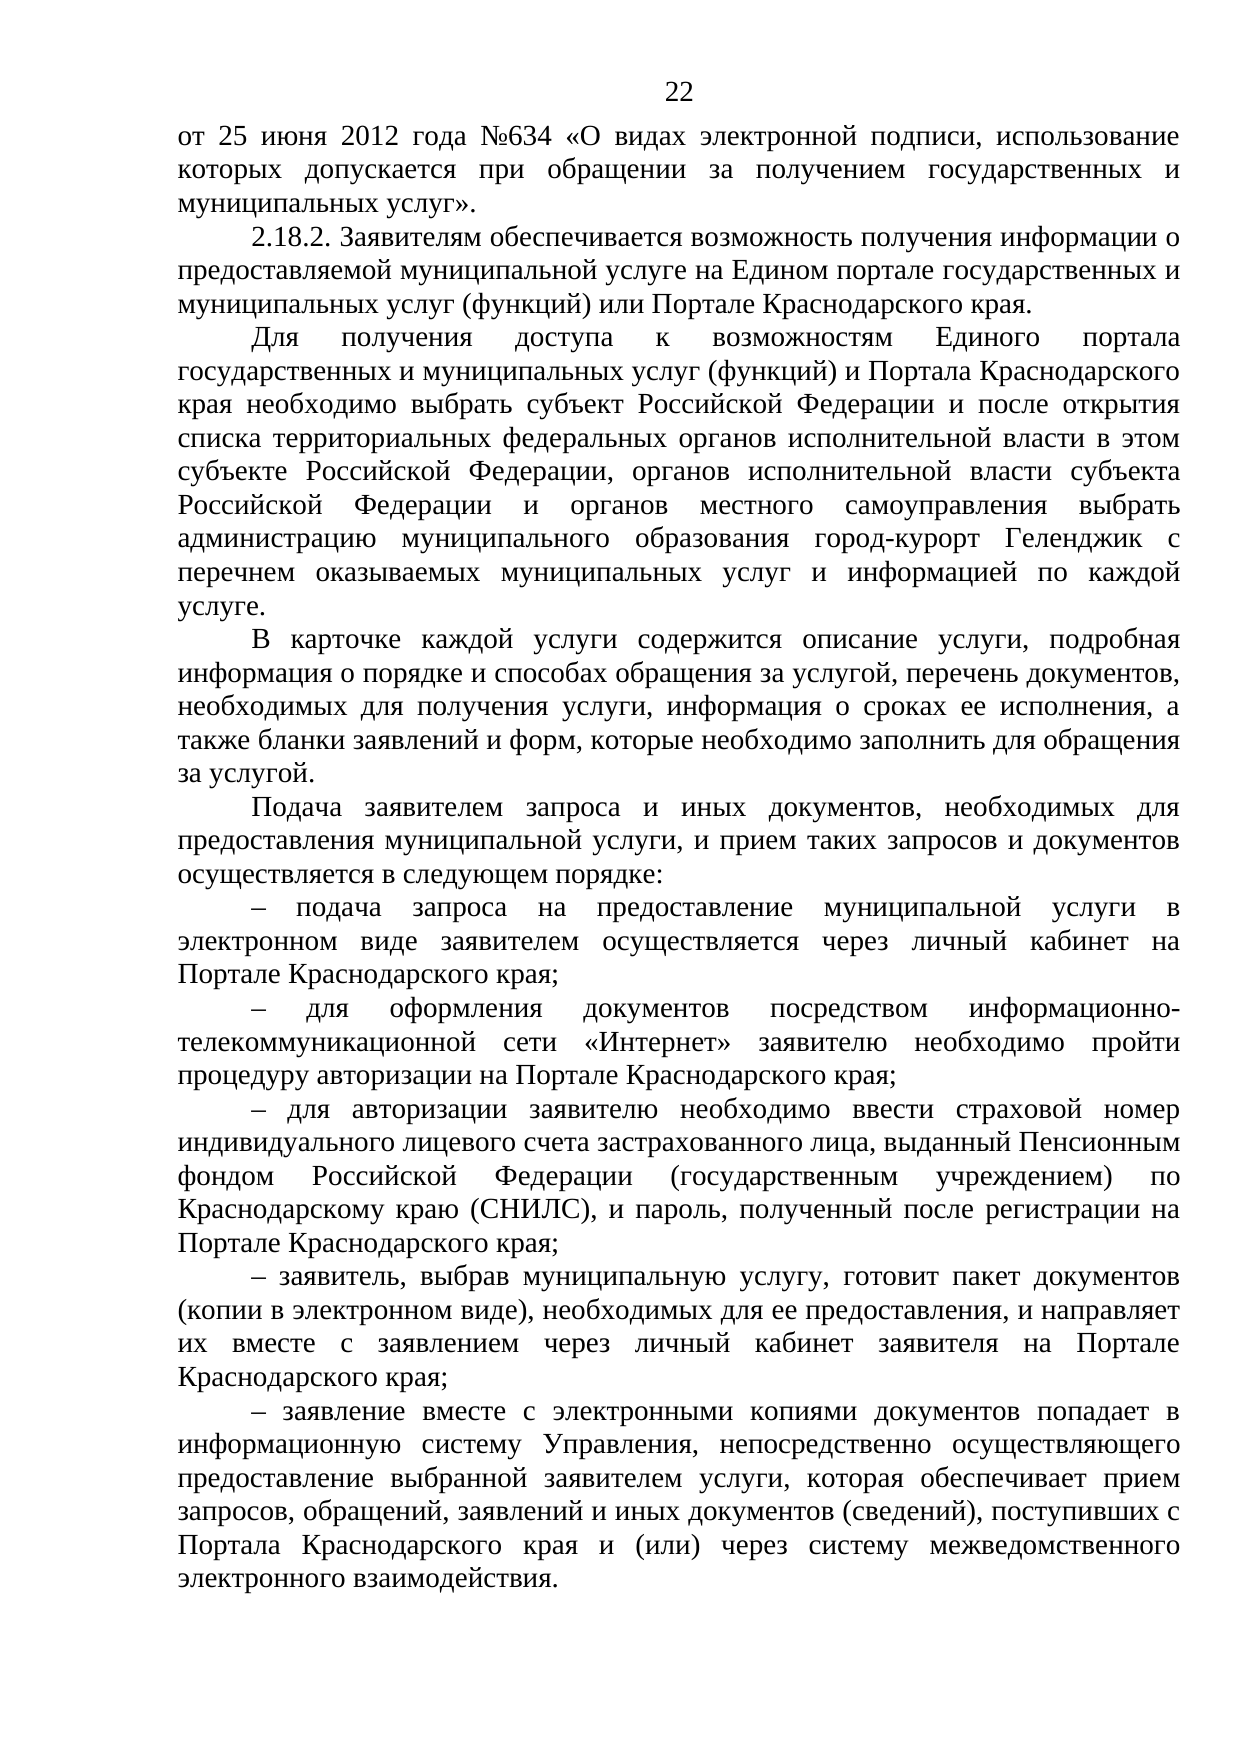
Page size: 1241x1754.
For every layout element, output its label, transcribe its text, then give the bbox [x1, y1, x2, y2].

text – подача запроса на предоставление муниципальной услуги в электронном виде заявителем осуществляется через личный кабинет на Портале Краснодарского края; [177, 889, 1181, 990]
text Подача заявителем запроса и иных документов, необходимых для предоставления муниципальной услуги, и прием таких запросов и документов осуществляется в следующем порядке: [177, 789, 1181, 889]
text В карточке каждой услуги содержится описание услуги, подробная информация о порядке и способах обращения за услугой, перечень документов, необходимых для получения услуги, информация о сроках ее исполнения, а также бланки заявлений и форм, которые необходимо заполнить для обращения за услугой. [177, 621, 1181, 789]
text – для оформления документов посредством информационно-телекоммуникационной сети «Интернет» заявителю необходимо пройти процедуру авторизации на Портале Краснодарского края; [177, 990, 1181, 1091]
text 2.18.2. Заявителям обеспечивается возможность получения информации о предоставляемой муниципальной услуге на Едином портале государственных и муниципальных услуг (функций) или Портале Краснодарского края. [177, 219, 1181, 319]
text Для получения доступа к возможностям Единого портала государственных и муниципальных услуг (функций) и Портала Краснодарского края необходимо выбрать субъект Российской Федерации и после открытия списка территориальных федеральных органов исполнительной власти в этом субъекте Российской Федерации, органов исполнительной власти субъекта Российской Федерации и органов местного самоуправления выбрать администрацию муниципального образования город-курорт Геленджик с перечнем оказываемых муниципальных услуг и информацией по каждой услуге. [177, 319, 1181, 621]
text – заявление вместе с электронными копиями документов попадает в информационную систему Управления, непосредственно осуществляющего предоставление выбранной заявителем услуги, которая обеспечивает прием запросов, обращений, заявлений и иных документов (сведений), поступивших с Портала Краснодарского края и (или) через систему межведомственного электронного взаимодействия. [177, 1393, 1181, 1594]
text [177, 118, 1181, 219]
text – заявитель, выбрав муниципальную услугу, готовит пакет документов (копии в электронном виде), необходимых для ее предоставления, и направляет их вместе с заявлением через личный кабинет заявителя на Портале Краснодарского края; [177, 1258, 1181, 1393]
text – для авторизации заявителю необходимо ввести страховой номер индивидуального лицевого счета застрахованного лица, выданный Пенсионным фондом Российской Федерации (государственным учреждением) по Краснодарскому краю (СНИЛС), и пароль, полученный после регистрации на Портале Краснодарского края; [177, 1091, 1181, 1258]
